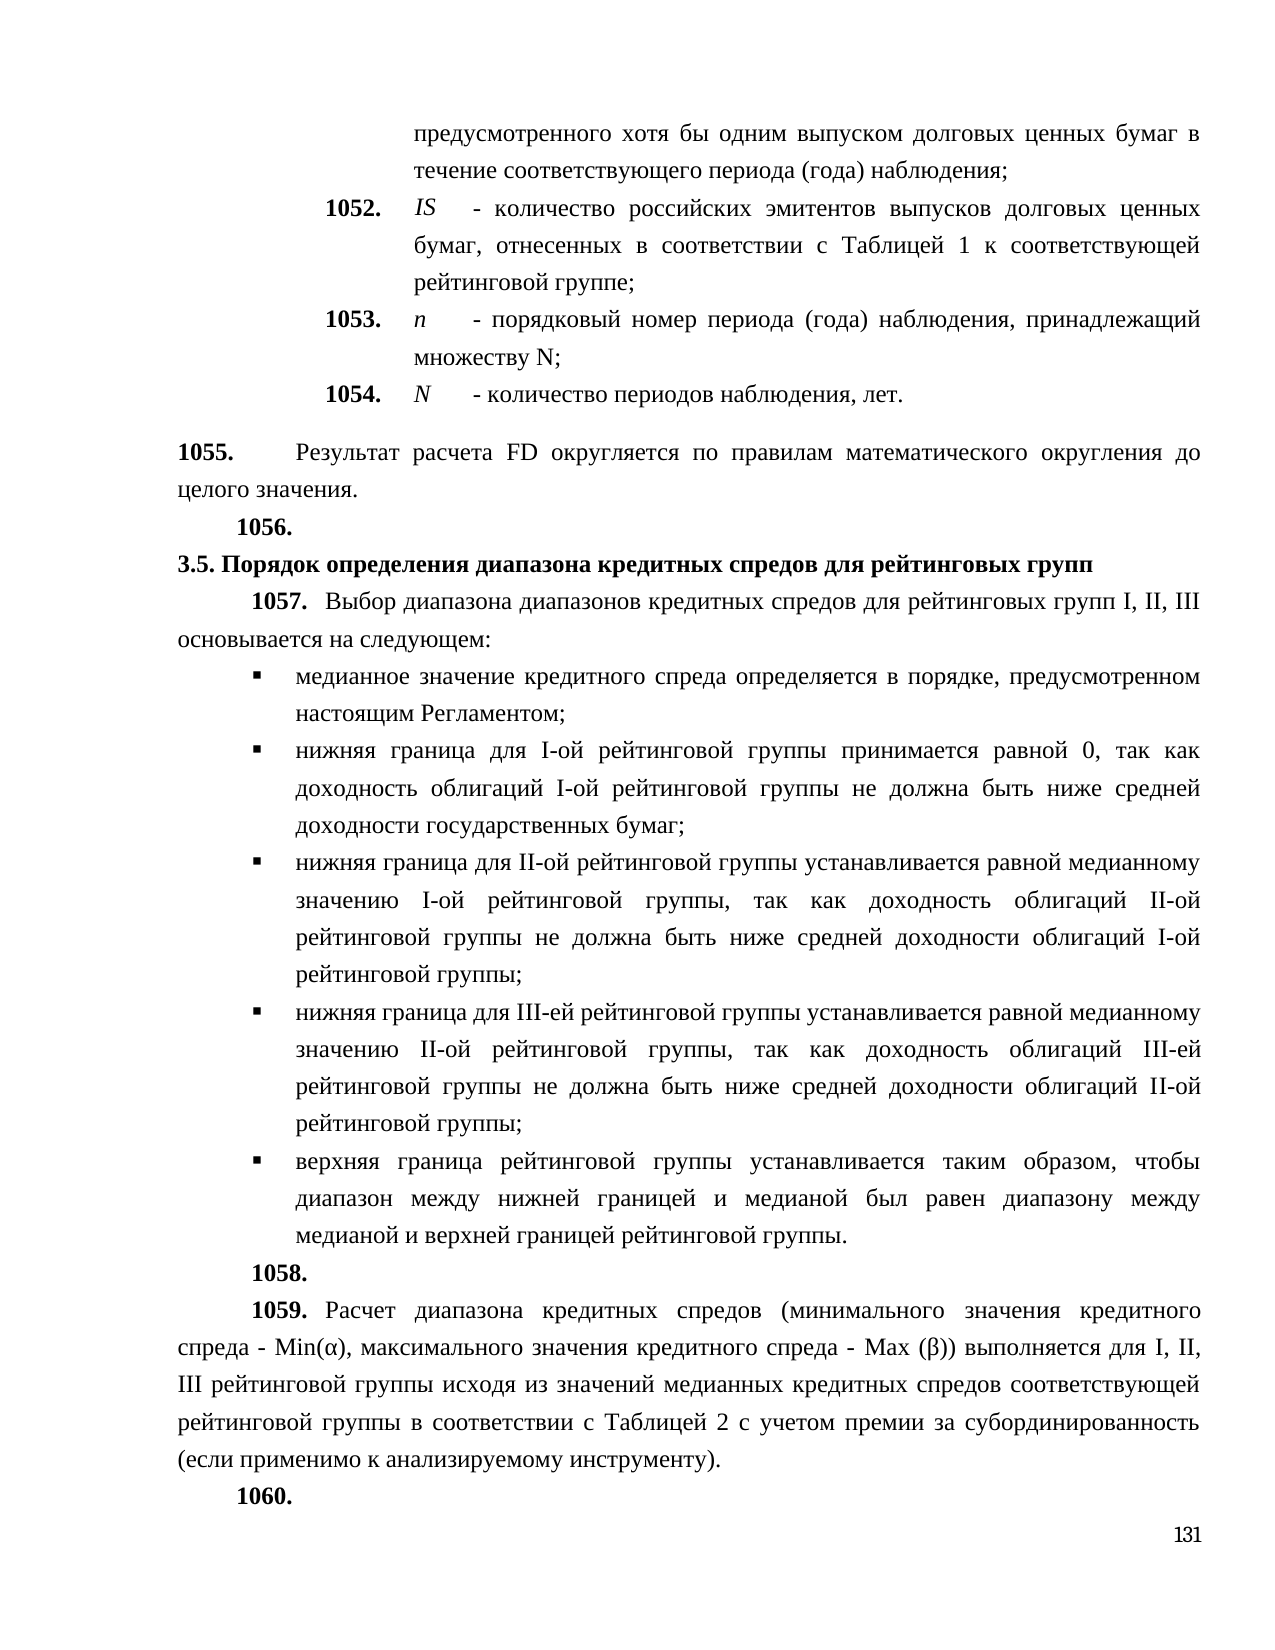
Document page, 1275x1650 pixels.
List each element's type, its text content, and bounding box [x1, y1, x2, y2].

list медианное значение кредитного спреда определяется в порядке, предусмотренном настоящим Регламентом; [251, 661, 1201, 727]
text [325, 118, 1201, 184]
text N - количество периодов наблюдения, лет. [325, 379, 1201, 408]
list нижняя граница для II-ой рейтинговой группы устанавливается равной медианному значению I-ой рейтинговой группы, так как доходность облигаций II-ой рейтинговой группы не должна быть ниже средней доходности облигаций I-ой рейтинговой группы; [251, 847, 1201, 988]
list нижняя граница для III-ей рейтинговой группы устанавливается равной медианному значению II-ой рейтинговой группы, так как доходность облигаций III-ей рейтинговой группы не должна быть ниже средней доходности облигаций II-ой рейтинговой группы; [251, 997, 1201, 1137]
text Расчет диапазона кредитных спредов (минимального значения кредитного спреда - Min(α), максимального значения кредитного спреда - Max (β)) выполняется для I, II, III рейтинговой группы исходя из значений медианных кредитных спредов соответствующей рейтинговой группы в соответствии с Таблицей 2 с учетом премии за субординированность (если применимо к анализируемому инструменту). [177, 1295, 1201, 1473]
list Результат расчета FD округляется по правилам математического округления до целого значения. [177, 437, 1201, 503]
list верхняя граница рейтинговой группы устанавливается таким образом, чтобы диапазон между нижней границей и медианой был равен диапазону между медианой и верхней границей рейтинговой группы. [251, 1146, 1201, 1249]
list Порядок определения диапазона кредитных спредов для рейтинговых групп [177, 549, 1201, 578]
text Выбор диапазона диапазонов кредитных спредов для рейтинговых групп I, II, III основывается на следующем: [177, 586, 1201, 652]
text - количество российских эмитентов выпусков долговых ценных бумаг, отнесенных в соответствии с Таблицей 1 к соответствующей рейтинговой группе; [325, 193, 1201, 296]
text n - порядковый номер периода (года) наблюдения, принадлежащий множеству N; [325, 304, 1201, 371]
list нижняя граница для I-ой рейтинговой группы принимается равной 0, так как доходность облигаций I-ой рейтинговой группы не должна быть ниже средней доходности государственных бумаг; [251, 736, 1201, 839]
